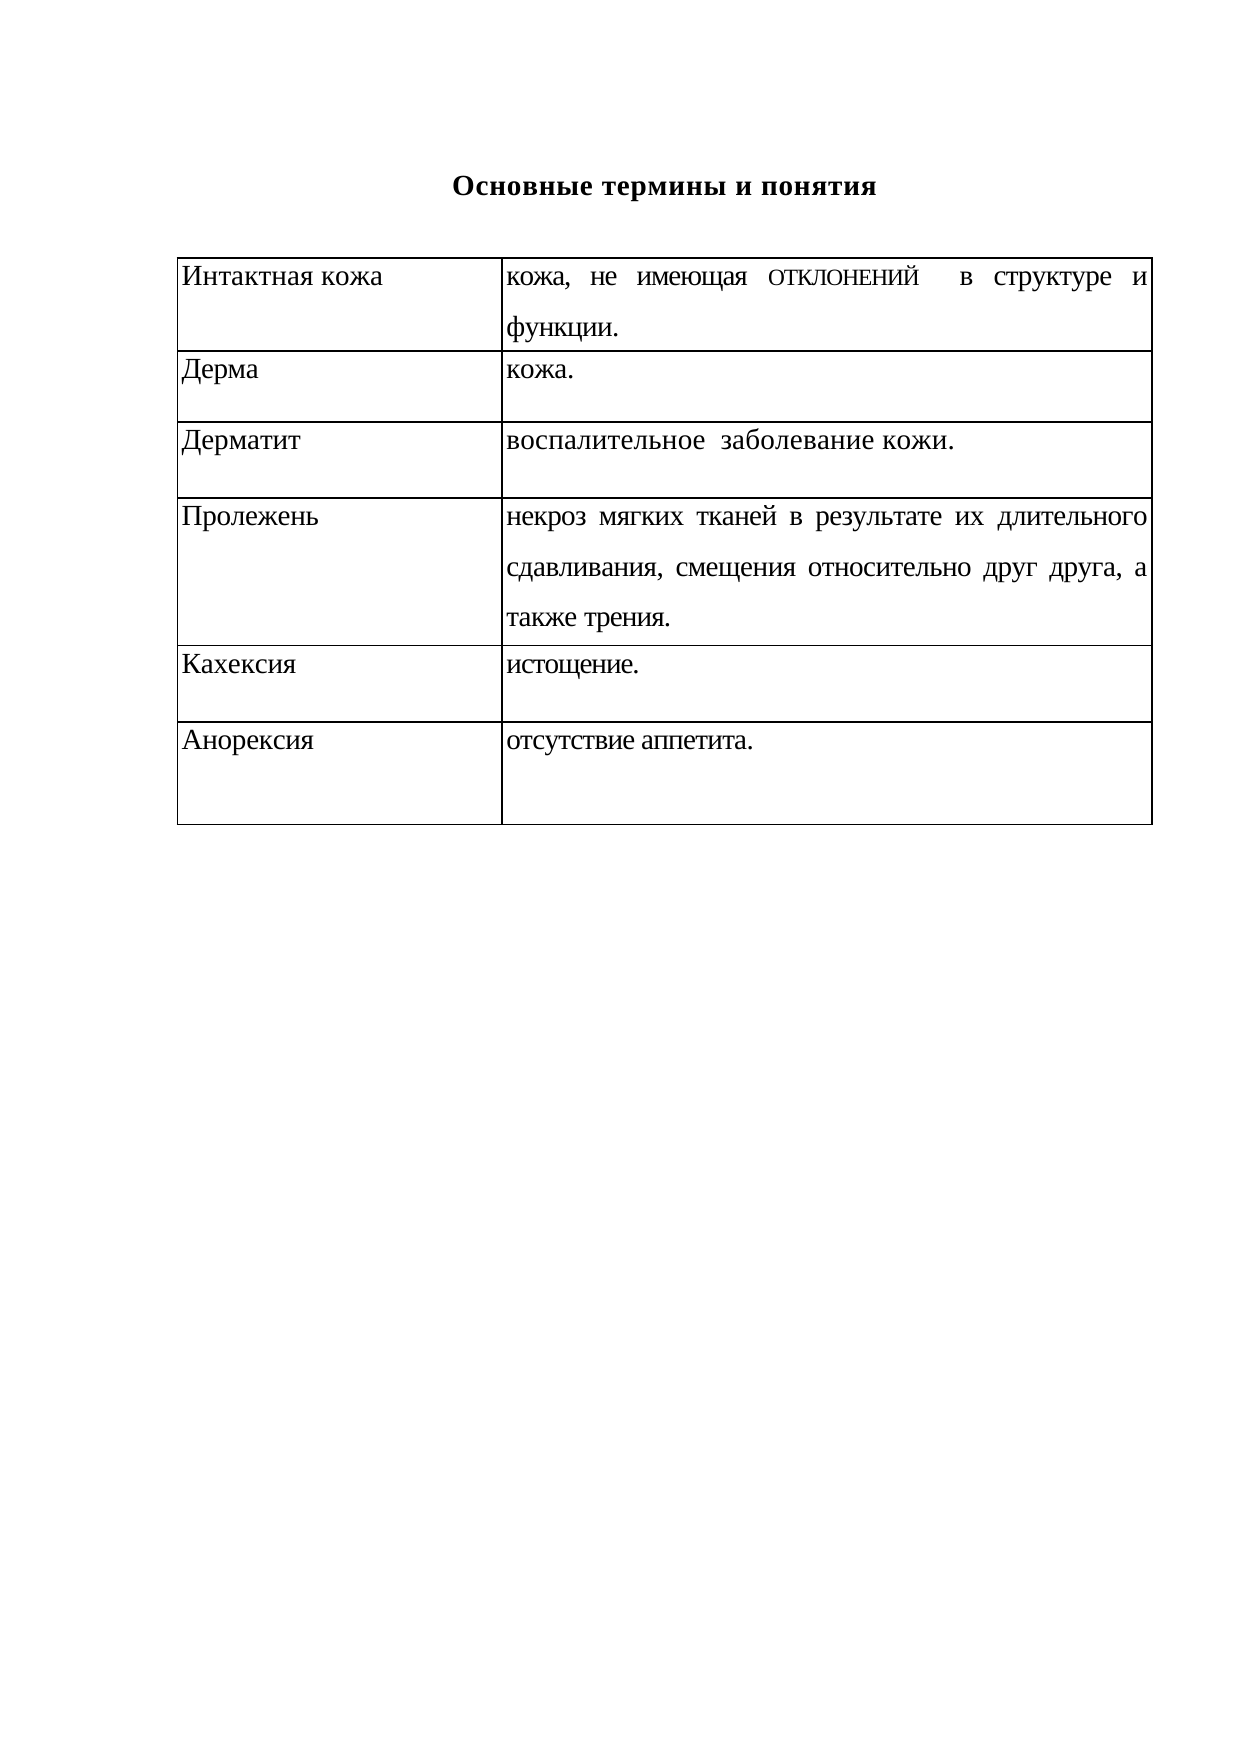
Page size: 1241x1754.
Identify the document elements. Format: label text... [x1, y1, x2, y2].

table_cell Дерма [178, 352, 501, 421]
table_cell Анорексия [178, 723, 501, 824]
table_cell Кахексия [178, 646, 501, 721]
table_cell отсутствие аппетита. [503, 723, 1151, 824]
table_header Интактная кожа [178, 259, 501, 350]
table_cell кожа. [503, 352, 1151, 421]
subtitle Основные термины и понятия [177, 168, 1152, 202]
table_cell Пролежень [178, 499, 501, 645]
table_cell Дерматит [178, 423, 501, 497]
table_cell некроз мягких тканей в результате их длительного сдавливания, смещения относительно друг друга, а также трения. [503, 499, 1151, 645]
table_header кожа, не имеющая отклонений в структуре и функции. [503, 259, 1151, 350]
table_cell истощение. [503, 646, 1151, 721]
table_cell воспалительное заболевание кожи. [503, 423, 1151, 497]
